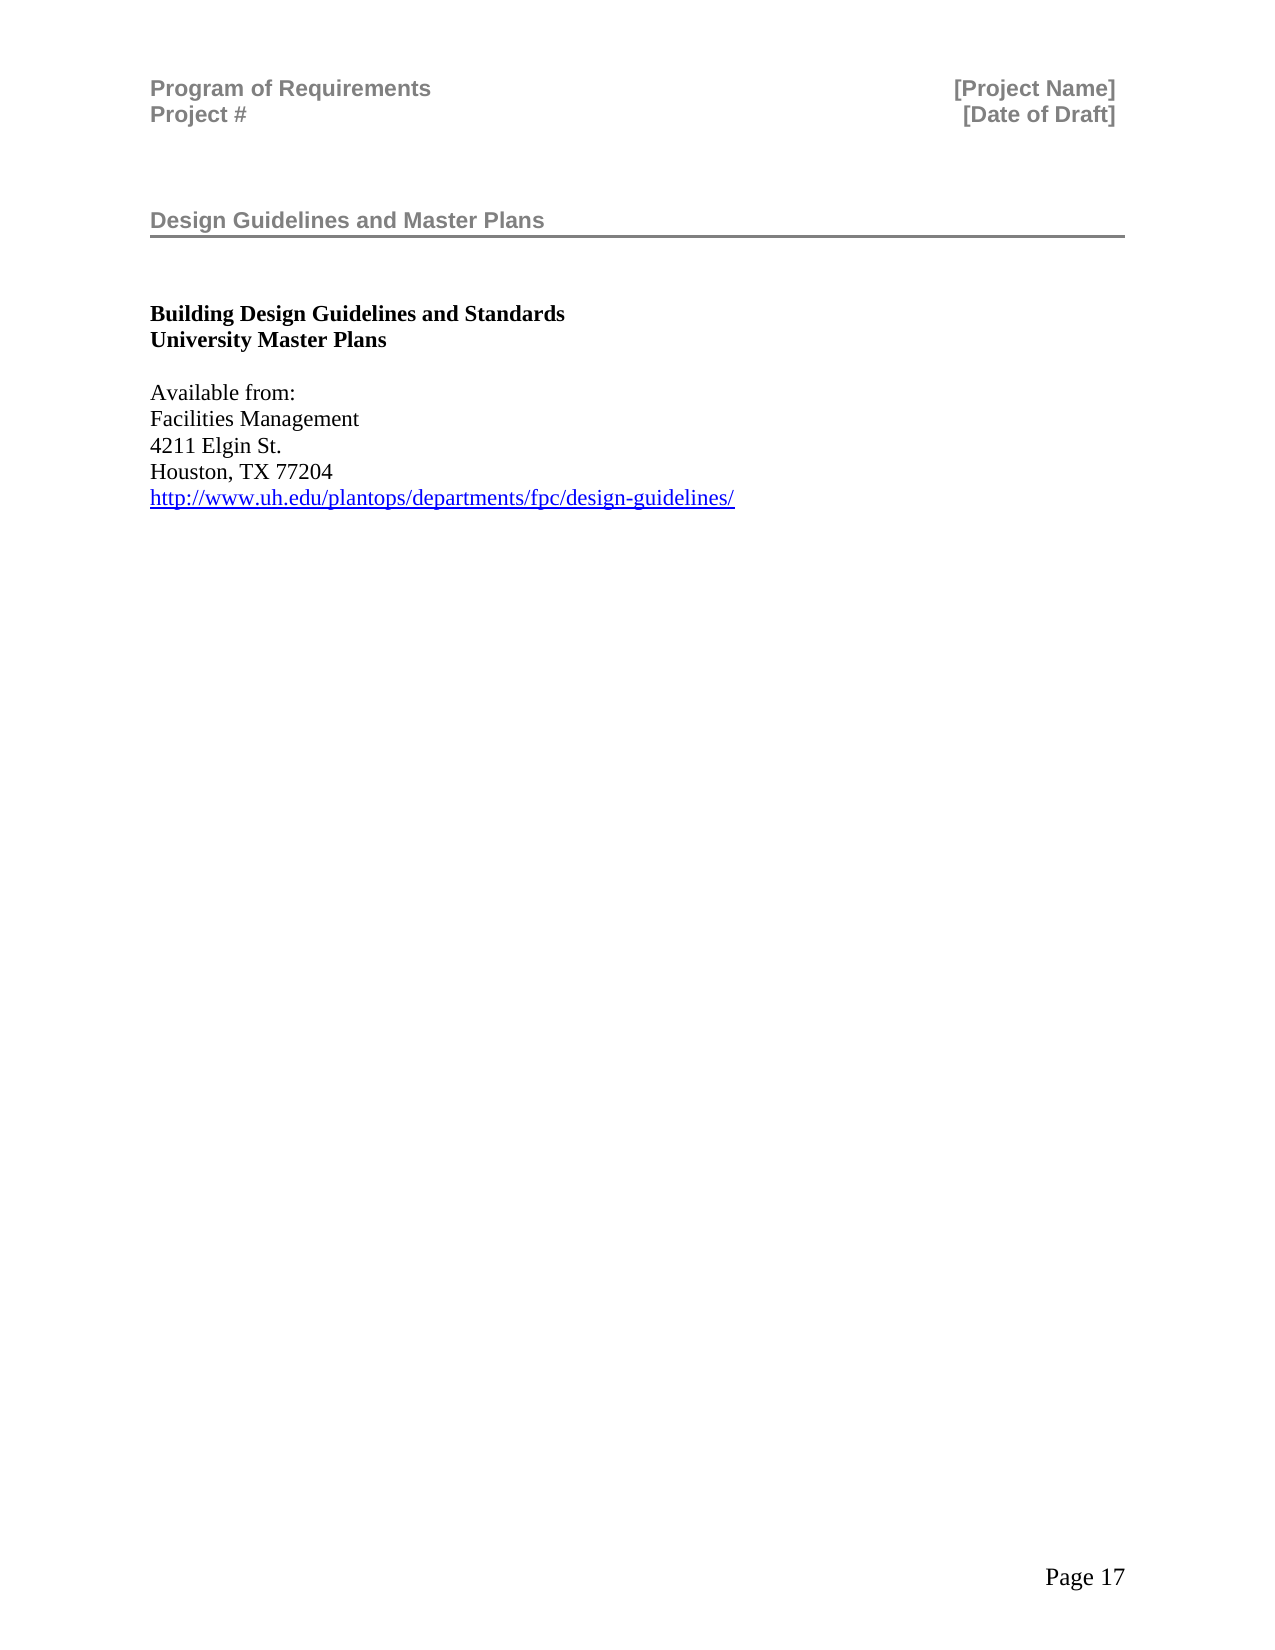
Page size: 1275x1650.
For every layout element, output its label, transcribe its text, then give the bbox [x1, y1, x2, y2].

text Facilities Management [150, 405, 1125, 432]
text 4211 Elgin St. [150, 432, 1125, 458]
text Houston, TX 77204 [150, 458, 1125, 484]
text Available from: [150, 379, 1125, 405]
text Building Design Guidelines and Standards [150, 300, 1125, 326]
text http://www.uh.edu/plantops/departments/fpc/design-guidelines/ [150, 484, 1125, 511]
text University Master Plans [150, 326, 1125, 353]
